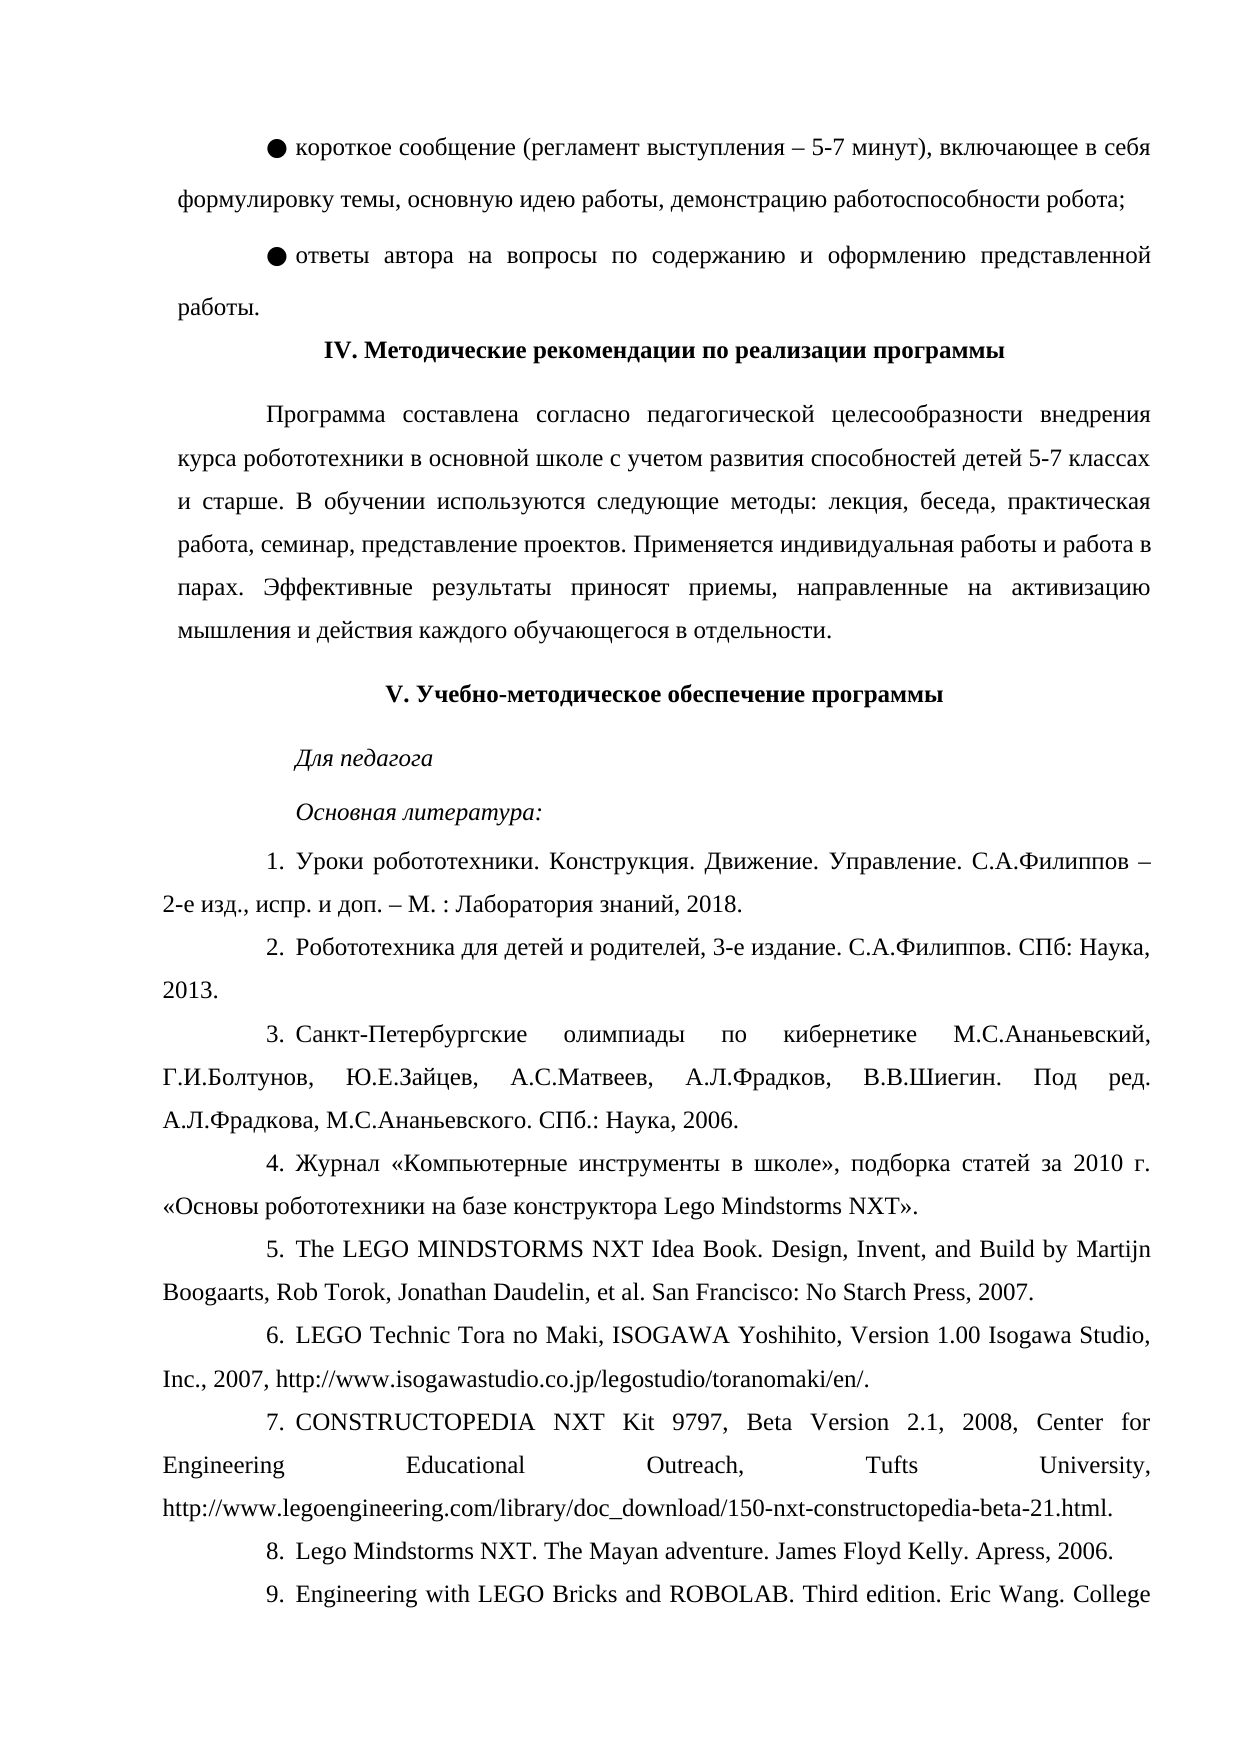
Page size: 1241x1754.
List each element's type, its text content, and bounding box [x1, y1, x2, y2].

list Санкт-Петербургские олимпиады по кибернетике М.С.Ананьевский, Г.И.Болтунов, Ю.Е.Зайцев, А.С.Матвеев, А.Л.Фрадков, В.В.Шиегин. Под ред. А.Л.Фрадкова, М.С.Ананьевского. СПб.: Наука, 2006. [162, 1019, 1152, 1134]
text IV. Методические рекомендации по реализации программы [177, 336, 1152, 364]
list Робототехника для детей и родителей, 3-е издание. С.А.Филиппов. СПб: Наука, 2013. [162, 932, 1152, 1004]
list Для педагога [177, 743, 1152, 772]
list CONSTRUCTOPEDIA NXT Kit 9797, Beta Version 2.1, 2008, Center for Engineering Educational Outreach, Tufts University, http://www.legoengineering.com/library/doc_download/150-nxt-constructopedia-beta-21.html. [162, 1407, 1152, 1522]
text Программа составлена согласно педагогической целесообразности внедрения курса робототехники в основной школе с учетом развития способностей детей 5-7 классах и старше. В обучении используются следующие методы: лекция, беседа, практическая работа, семинар, представление проектов. Применяется индивидуальная работы и работа в парах. Эффективные результаты приносят приемы, направленные на активизацию мышления и действия каждого обучающегося в отдельности. [177, 399, 1152, 644]
list ответы автора на вопросы по содержанию и оформлению представленной работы. [177, 227, 1152, 321]
list The LEGO MINDSTORMS NXT Idea Book. Design, Invent, and Build by Martijn Boogaarts, Rob Torok, Jonathan Daudelin, et al. San Francisco: No Starch Press, 2007. [162, 1234, 1152, 1306]
list Уроки робототехники. Конструкция. Движение. Управление. С.А.Филиппов – 2-е изд., испр. и доп. – М. : Лаборатория знаний, 2018. [162, 846, 1152, 918]
list Основная литература: [177, 797, 1152, 826]
list LEGO Technic Tora no Maki, ISOGAWA Yoshihito, Version 1.00 Isogawa Studio, Inc., 2007, http://www.isogawastudio.co.jp/legostudio/toranomaki/en/. [162, 1321, 1152, 1392]
text V. Учебно-методическое обеспечение программы [177, 679, 1152, 708]
list Журнал «Компьютерные инструменты в школе», подборка статей за 2010 г. «Основы робототехники на базе конструктора Lego Mindstorms NXT». [162, 1148, 1152, 1220]
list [162, 1579, 1152, 1608]
list короткое сообщение (регламент выступления – 5-7 минут), включающее в себя формулировку темы, основную идею работы, демонстрацию работоспособности робота; [177, 118, 1152, 212]
list Lego Mindstorms NXT. The Mayan adventure. James Floyd Kelly. Apress, 2006. [162, 1536, 1152, 1565]
